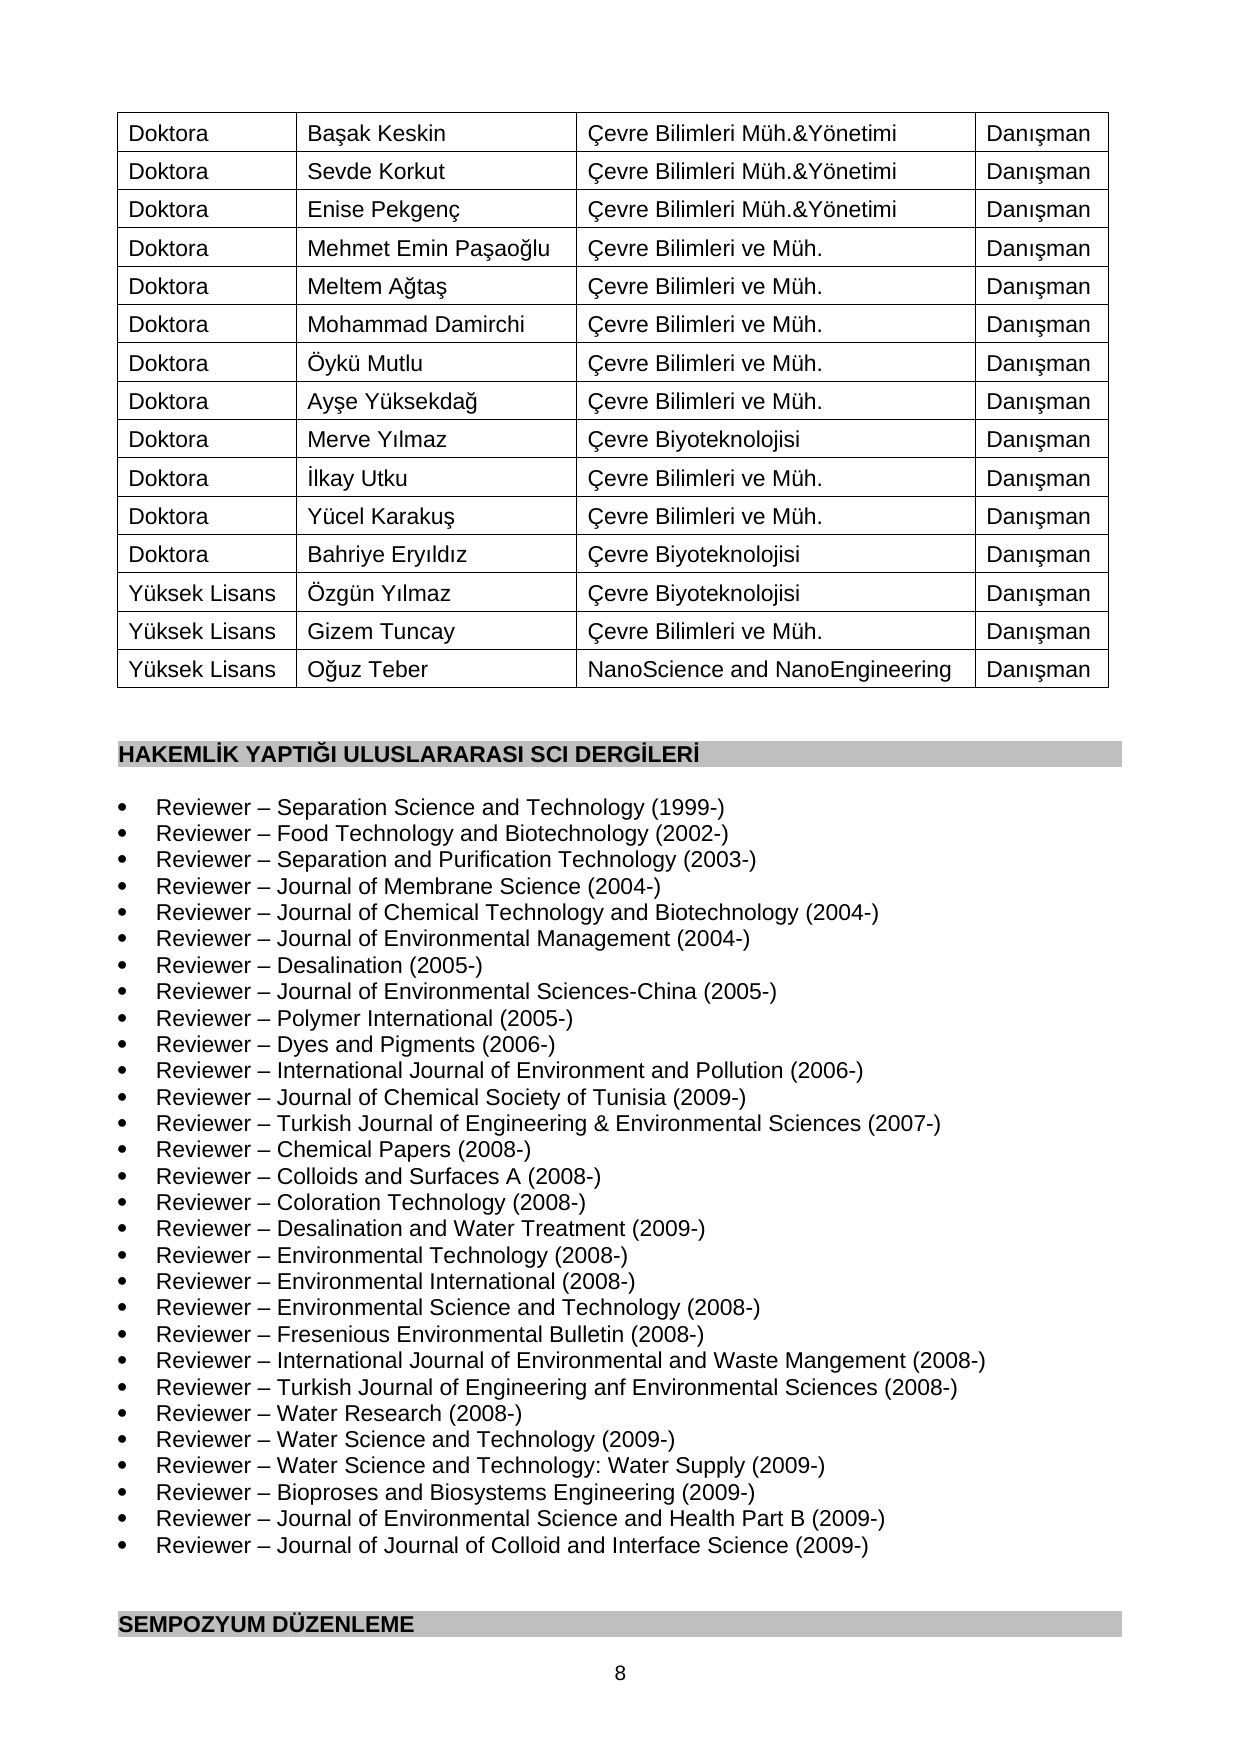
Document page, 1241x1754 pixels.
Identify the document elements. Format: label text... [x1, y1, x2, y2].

table_cell Çevre Bilimleri ve Müh. [577, 382, 975, 419]
table_cell Danışman [976, 497, 1108, 534]
list Reviewer – Desalination (2005-) [118, 952, 1122, 978]
table_cell Danışman [976, 535, 1108, 572]
table_cell Bahriye Eryıldız [297, 535, 576, 572]
table_header Danışman [976, 113, 1108, 151]
table_cell Doktora [118, 497, 296, 534]
table_cell Çevre Bilimleri ve Müh. [577, 458, 975, 496]
table_cell Çevre Bilimleri ve Müh. [577, 612, 975, 649]
table_cell Yüksek Lisans [118, 650, 296, 687]
list Reviewer – International Journal of Environmental and Waste Mangement (2008-) [118, 1347, 1122, 1373]
list Reviewer – Coloration Technology (2008-) [118, 1189, 1122, 1215]
list Reviewer – Chemical Papers (2008-) [118, 1136, 1122, 1163]
table_cell Özgün Yılmaz [297, 573, 576, 611]
list Reviewer – Water Science and Technology: Water Supply (2009-) [118, 1452, 1122, 1479]
table_cell Gizem Tuncay [297, 612, 576, 649]
table_cell Doktora [118, 535, 296, 572]
list Reviewer – Polymer International (2005-) [118, 1004, 1122, 1031]
table_cell Doktora [118, 420, 296, 457]
table_cell Mehmet Emin Paşaoğlu [297, 228, 576, 266]
table_cell Enise Pekgenç [297, 190, 576, 227]
table_cell Danışman [976, 573, 1108, 611]
table_cell Danışman [976, 305, 1108, 342]
table_cell Danışman [976, 152, 1108, 189]
table_cell Danışman [976, 190, 1108, 227]
table_cell Doktora [118, 305, 296, 342]
table_cell Ayşe Yüksekdağ [297, 382, 576, 419]
table_cell NanoScience and NanoEngineering [577, 650, 975, 687]
list Reviewer – Environmental Technology (2008-) [118, 1242, 1122, 1268]
list Reviewer – Bioproses and Biosystems Engineering (2009-) [118, 1479, 1122, 1505]
list Reviewer – Environmental International (2008-) [118, 1268, 1122, 1294]
table_cell Çevre Biyoteknolojisi [577, 535, 975, 572]
table_cell Çevre Bilimleri ve Müh. [577, 267, 975, 304]
list Reviewer – Fresenious Environmental Bulletin (2008-) [118, 1321, 1122, 1347]
list Reviewer – Separation Science and Technology (1999-) [118, 794, 1122, 820]
table_cell Çevre Biyoteknolojisi [577, 420, 975, 457]
list Reviewer – Journal of Chemical Society of Tunisia (2009-) [118, 1083, 1122, 1110]
list Reviewer – Food Technology and Biotechnology (2002-) [118, 820, 1122, 846]
table_cell Danışman [976, 228, 1108, 266]
table_header Başak Keskin [297, 113, 576, 151]
table_header Çevre Bilimleri Müh.&Yönetimi [577, 113, 975, 151]
list Reviewer – Separation and Purification Technology (2003-) [118, 846, 1122, 873]
list Reviewer – Journal of Environmental Management (2004-) [118, 925, 1122, 952]
table_cell Doktora [118, 152, 296, 189]
list Reviewer – Dyes and Pigments (2006-) [118, 1031, 1122, 1057]
list Reviewer – Journal of Journal of Colloid and Interface Science (2009-) [118, 1532, 1122, 1558]
table_cell Yücel Karakuş [297, 497, 576, 534]
table_cell Danışman [976, 343, 1108, 381]
table_cell Danışman [976, 382, 1108, 419]
table_cell Yüksek Lisans [118, 573, 296, 611]
table_cell Sevde Korkut [297, 152, 576, 189]
list Reviewer – Environmental Science and Technology (2008-) [118, 1294, 1122, 1321]
list Reviewer – Desalination and Water Treatment (2009-) [118, 1215, 1122, 1242]
list Reviewer – Water Science and Technology (2009-) [118, 1426, 1122, 1452]
list Reviewer – Colloids and Surfaces A (2008-) [118, 1163, 1122, 1189]
table_cell Çevre Bilimleri ve Müh. [577, 343, 975, 381]
table_cell Merve Yılmaz [297, 420, 576, 457]
table_cell Çevre Bilimleri ve Müh. [577, 305, 975, 342]
table_cell Oğuz Teber [297, 650, 576, 687]
table_cell Çevre Bilimleri ve Müh. [577, 228, 975, 266]
table_cell Doktora [118, 458, 296, 496]
table_cell Doktora [118, 343, 296, 381]
list Reviewer – Journal of Environmental Sciences-China (2005-) [118, 978, 1122, 1004]
list Reviewer – Turkish Journal of Engineering & Environmental Sciences (2007-) [118, 1110, 1122, 1136]
table_cell İlkay Utku [297, 458, 576, 496]
table_cell Doktora [118, 267, 296, 304]
table_cell Danışman [976, 650, 1108, 687]
table_cell Çevre Biyoteknolojisi [577, 573, 975, 611]
list Reviewer – Journal of Membrane Science (2004-) [118, 873, 1122, 899]
table_cell Danışman [976, 420, 1108, 457]
table_cell Mohammad Damirchi [297, 305, 576, 342]
list Reviewer – Turkish Journal of Engineering anf Environmental Sciences (2008-) [118, 1373, 1122, 1400]
text HAKEMLİK YAPTIĞI ULUSLARARASI SCI DERGİLERİ [118, 741, 1122, 767]
list Reviewer – Journal of Environmental Science and Health Part B (2009-) [118, 1505, 1122, 1532]
table_header Doktora [118, 113, 296, 151]
table_cell Öykü Mutlu [297, 343, 576, 381]
list Reviewer – Water Research (2008-) [118, 1400, 1122, 1426]
table_cell Meltem Ağtaş [297, 267, 576, 304]
table_cell Çevre Bilimleri ve Müh. [577, 497, 975, 534]
table_cell Çevre Bilimleri Müh.&Yönetimi [577, 152, 975, 189]
table_cell Doktora [118, 190, 296, 227]
table_cell Yüksek Lisans [118, 612, 296, 649]
table_cell Danışman [976, 267, 1108, 304]
table_cell Danışman [976, 458, 1108, 496]
table_cell Danışman [976, 612, 1108, 649]
text SEMPOZYUM DÜZENLEME [118, 1611, 1122, 1637]
list Reviewer – Journal of Chemical Technology and Biotechnology (2004-) [118, 899, 1122, 925]
table_cell Doktora [118, 382, 296, 419]
table_cell Doktora [118, 228, 296, 266]
table_cell Çevre Bilimleri Müh.&Yönetimi [577, 190, 975, 227]
list Reviewer – International Journal of Environment and Pollution (2006-) [118, 1057, 1122, 1083]
